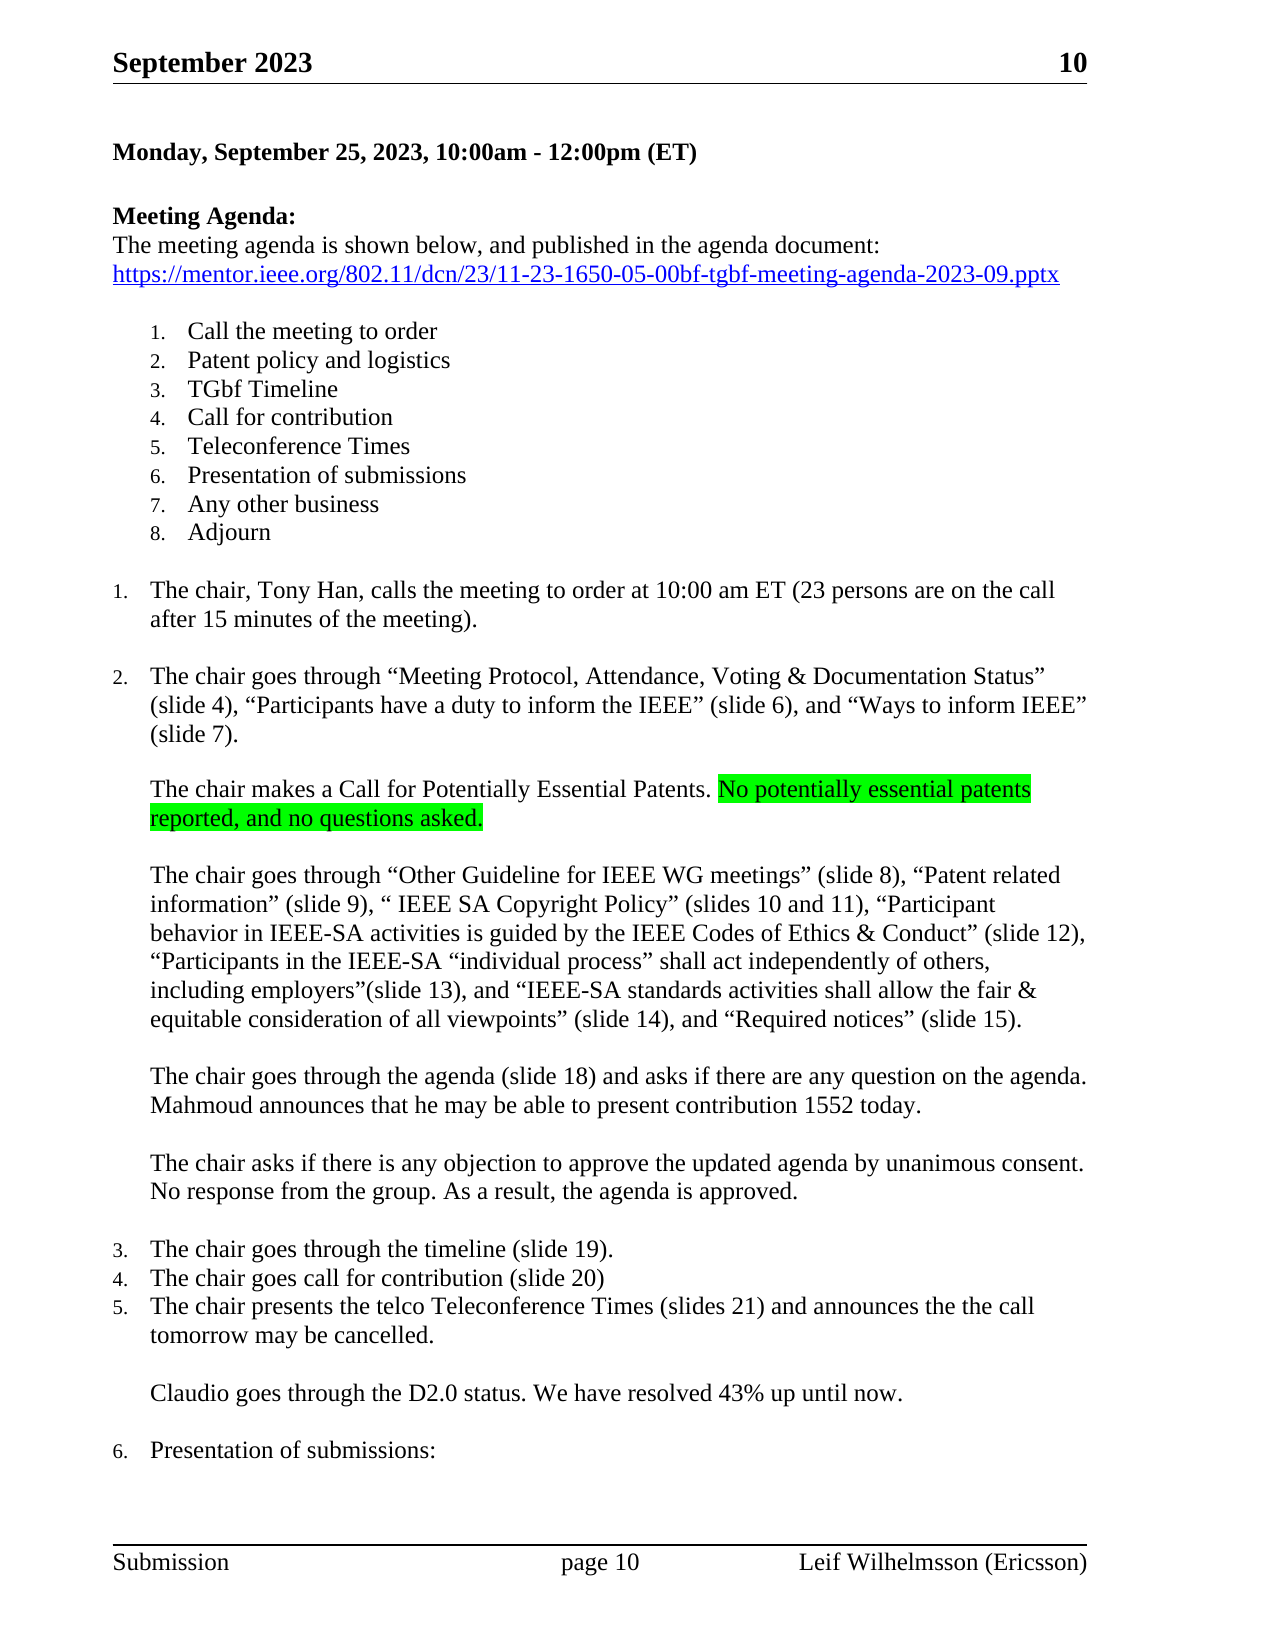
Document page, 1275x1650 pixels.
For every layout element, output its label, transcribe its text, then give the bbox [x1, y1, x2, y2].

list Presentation of submissions [150, 460, 1087, 489]
list Any other business [150, 489, 1087, 517]
list Presentation of submissions: [112, 1435, 1087, 1464]
text The chair goes through the agenda (slide 18) and asks if there are any question on the agenda. Mahmoud announces that he may be able to present contribution 1552 today. [150, 1061, 1087, 1119]
list The chair goes through the timeline (slide 19). [112, 1234, 1087, 1263]
text The chair makes a Call for Potentially Essential Patents. No potentially essential patents reported, and no questions asked. [150, 774, 1087, 831]
list Patent policy and logistics [150, 345, 1087, 374]
list The chair presents the telco Teleconference Times (slides 21) and announces the the call tomorrow may be cancelled. [112, 1291, 1087, 1349]
text The chair goes through “Other Guideline for IEEE WG meetings” (slide 8), “Patent related information” (slide 9), “ IEEE SA Copyright Policy” (slides 10 and 11), “Participant behavior in IEEE-SA activities is guided by the IEEE Codes of Ethics & Conduct” (slide 12), “Participants in the IEEE-SA “individual process” shall act independently of others, including employers”(slide 13), and “IEEE-SA standards activities shall allow the fair & equitable consideration of all viewpoints” (slide 14), and “Required notices” (slide 15). [150, 860, 1087, 1033]
text https://mentor.ieee.org/802.11/dcn/23/11-23-1650-05-00bf-tgbf-meeting-agenda-2023-09.pptx [112, 259, 1087, 287]
text Claudio goes through the D2.0 status. We have resolved 43% up until now. [150, 1378, 1087, 1406]
list Adjourn [150, 517, 1087, 546]
list Call the meeting to order [150, 316, 1087, 345]
text Monday, September 25, 2023, 10:00am - 12:00pm (ET) [112, 137, 1087, 166]
list The chair goes call for contribution (slide 20) [112, 1263, 1087, 1291]
list The chair, Tony Han, calls the meeting to order at 10:00 am ET (23 persons are on the call after 15 minutes of the meeting). [112, 575, 1087, 632]
list Teleconference Times [150, 431, 1087, 460]
list The chair goes through “Meeting Protocol, Attendance, Voting & Documentation Status” (slide 4), “Participants have a duty to inform the IEEE” (slide 6), and “Ways to inform IEEE” (slide 7). [112, 661, 1087, 747]
text The meeting agenda is shown below, and published in the agenda document: [112, 230, 1087, 259]
list Call for contribution [150, 402, 1087, 431]
list TGbf Timeline [150, 374, 1087, 402]
text Meeting Agenda: [112, 201, 1087, 230]
text The chair asks if there is any objection to approve the updated agenda by unanimous consent. No response from the group. As a result, the agenda is approved. [150, 1148, 1087, 1205]
